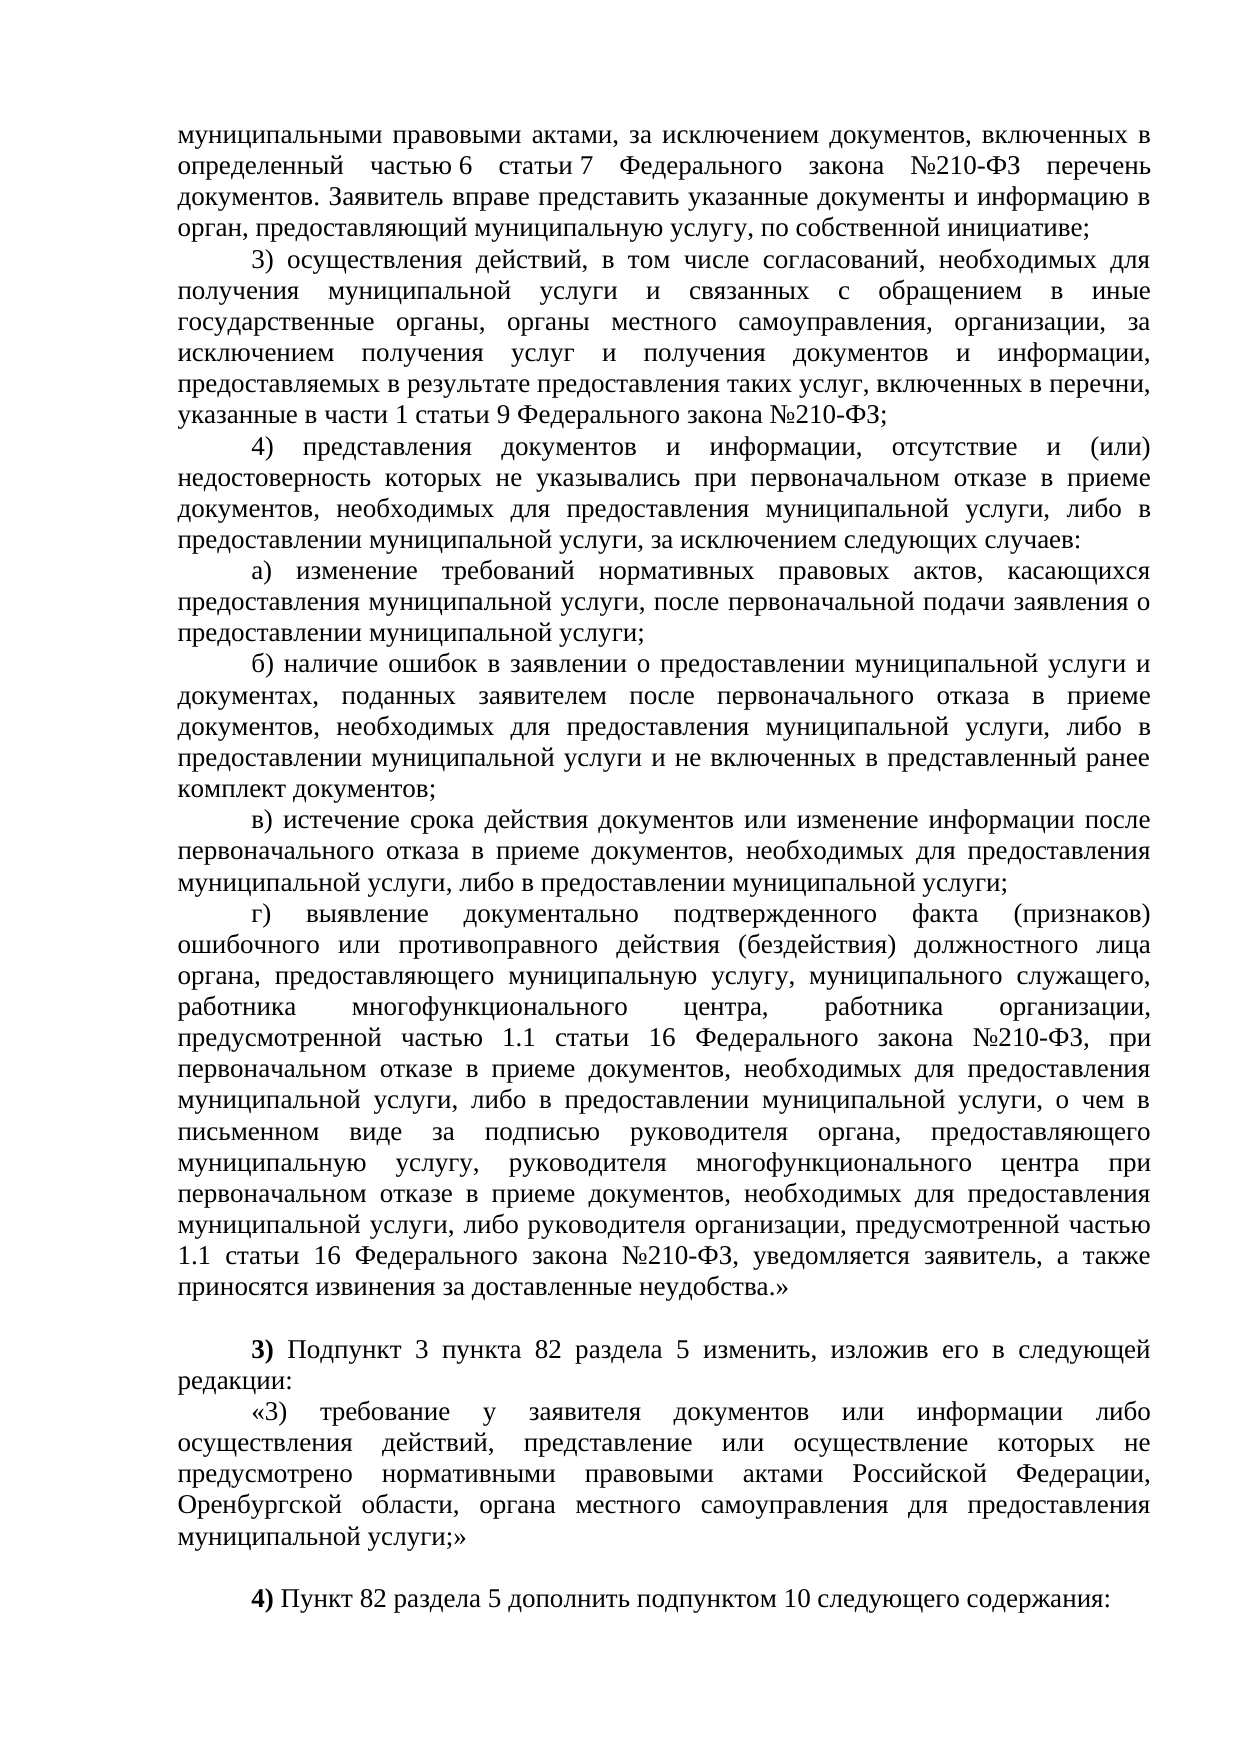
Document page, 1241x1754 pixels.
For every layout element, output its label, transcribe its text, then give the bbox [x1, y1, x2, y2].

text а) изменение требований нормативных правовых актов, касающихся предоставления муниципальной услуги, после первоначальной подачи заявления о предоставлении муниципальной услуги; [177, 554, 1152, 648]
text 4) Пункт 82 раздела 5 дополнить подпунктом 10 следующего содержания: [177, 1582, 1152, 1613]
text 3) осуществления действий, в том числе согласований, необходимых для получения муниципальной услуги и связанных с обращением в иные государственные органы, органы местного самоуправления, организации, за исключением получения услуг и получения документов и информации, предоставляемых в результате предоставления таких услуг, включенных в перечни, указанные в части 1 статьи 9 Федерального закона №210-ФЗ; [177, 243, 1152, 429]
list 3) Подпункт 3 пункта 82 раздела 5 изменить, изложив его в следующей редакции: [177, 1333, 1152, 1395]
text в) истечение срока действия документов или изменение информации после первоначального отказа в приеме документов, необходимых для предоставления муниципальной услуги, либо в предоставлении муниципальной услуги; [177, 803, 1152, 897]
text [177, 118, 1152, 243]
text б) наличие ошибок в заявлении о предоставлении муниципальной услуги и документах, поданных заявителем после первоначального отказа в приеме документов, необходимых для предоставления муниципальной услуги, либо в предоставлении муниципальной услуги и не включенных в представленный ранее комплект документов; [177, 648, 1152, 803]
text 4) представления документов и информации, отсутствие и (или) недостоверность которых не указывались при первоначальном отказе в приеме документов, необходимых для предоставления муниципальной услуги, либо в предоставлении муниципальной услуги, за исключением следующих случаев: [177, 429, 1152, 554]
text «3) требование у заявителя документов или информации либо осуществления действий, представление или осуществление которых не предусмотрено нормативными правовыми актами Российской Федерации, Оренбургской области, органа местного самоуправления для предоставления муниципальной услуги;» [177, 1395, 1152, 1551]
text г) выявление документально подтвержденного факта (признаков) ошибочного или противоправного действия (бездействия) должностного лица органа, предоставляющего муниципальную услугу, муниципального служащего, работника многофункционального центра, работника организации, предусмотренной частью 1.1 статьи 16 Федерального закона №210-ФЗ, при первоначальном отказе в приеме документов, необходимых для предоставления муниципальной услуги, либо в предоставлении муниципальной услуги, о чем в письменном виде за подписью руководителя органа, предоставляющего муниципальную услугу, руководителя многофункционального центра при первоначальном отказе в приеме документов, необходимых для предоставления муниципальной услуги, либо руководителя организации, предусмотренной частью 1.1 статьи 16 Федерального закона №210-ФЗ, уведомляется заявитель, а также приносятся извинения за доставленные неудобства.» [177, 897, 1152, 1302]
